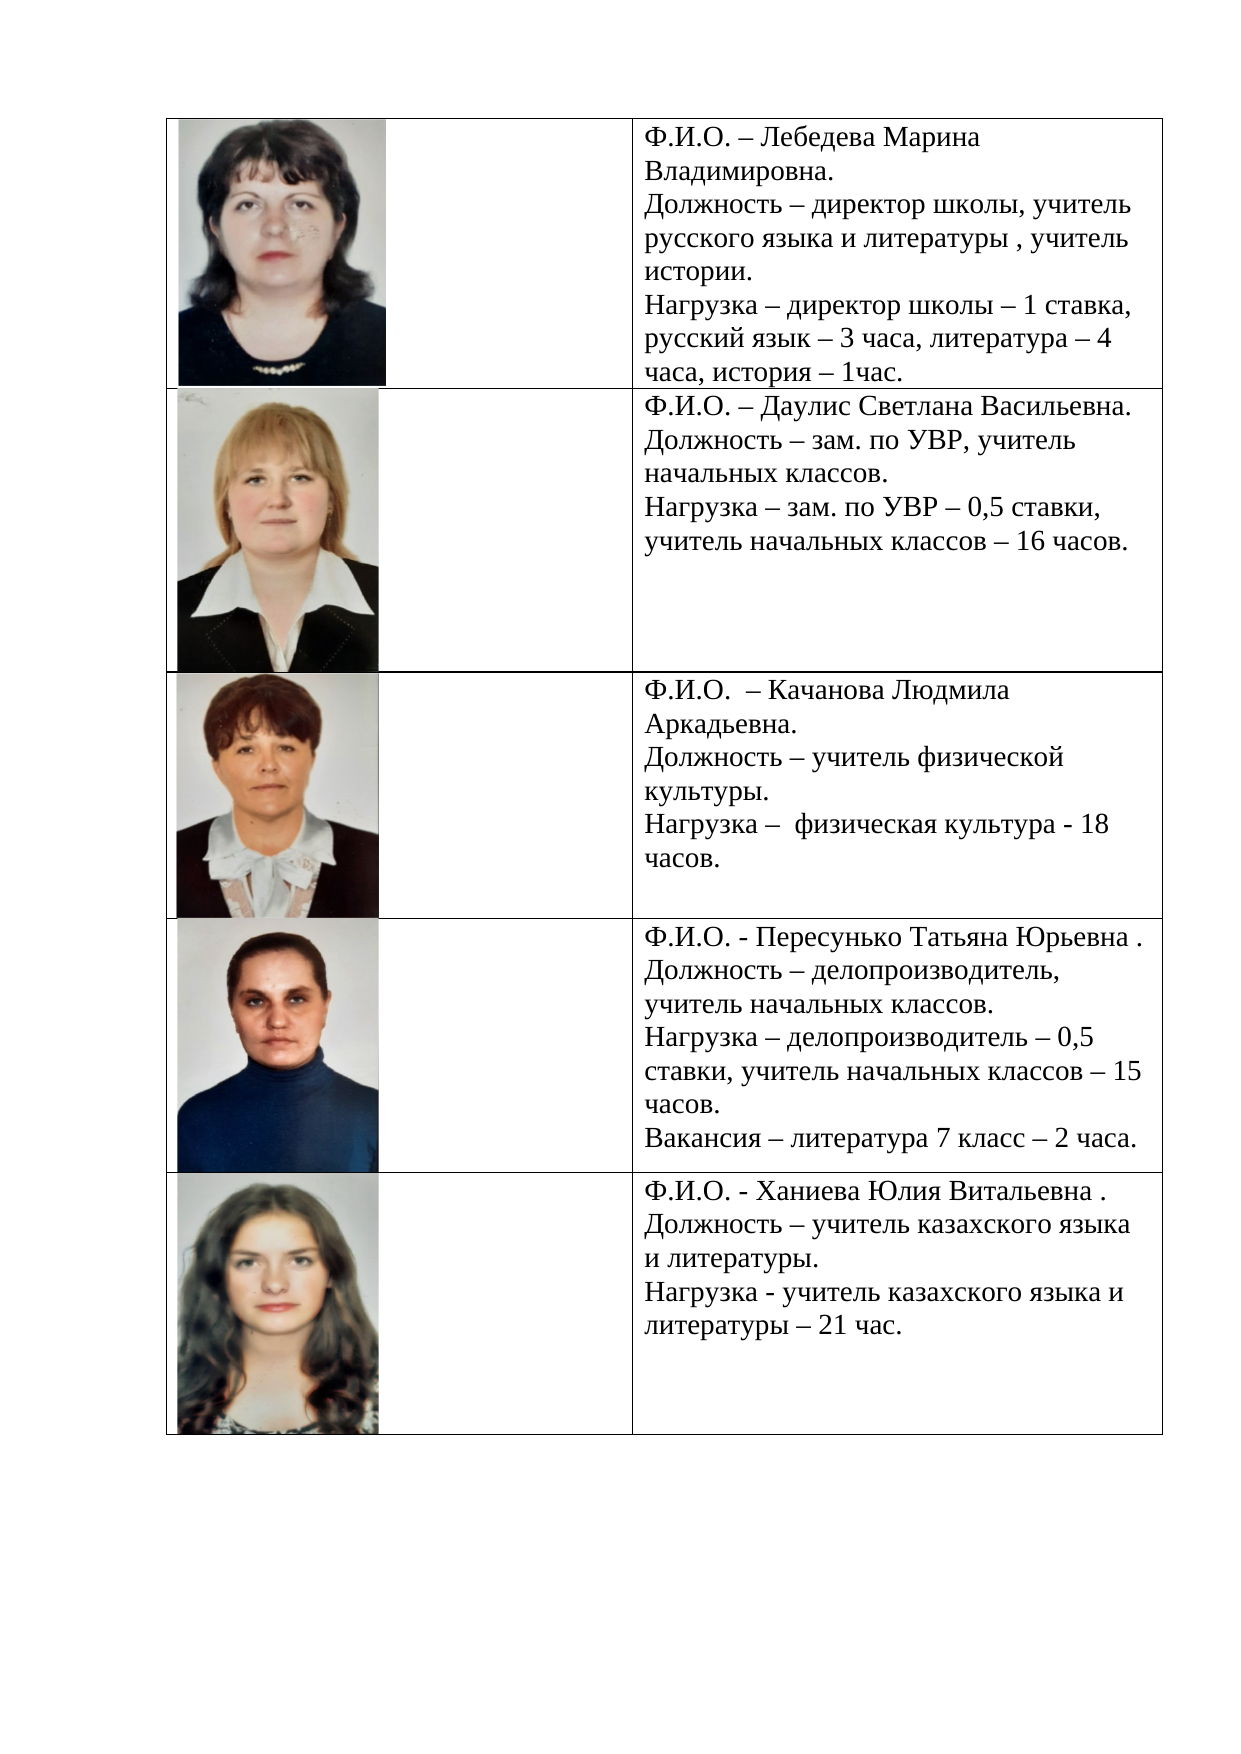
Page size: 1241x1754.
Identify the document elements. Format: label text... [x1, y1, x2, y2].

picture [177, 674, 379, 917]
table_cell [167, 1173, 177, 1434]
picture [177, 1173, 379, 1434]
table_header [167, 119, 632, 387]
table_cell [379, 673, 632, 918]
table_cell [379, 1173, 632, 1434]
table_cell Ф.И.О. – Качанова Людмила Аркадьевна. Должность – учитель физической культуры. Нагрузка – физическая культура - 18 часов. [633, 673, 1162, 918]
picture [179, 120, 386, 385]
picture [177, 388, 379, 672]
table_header Ф.И.О. – Лебедева Марина Владимировна. Должность – директор школы, учитель русского языка и литературы , учитель истории. Нагрузка – директор школы – 1 ставка, русский язык – 3 часа, литература – 4 часа, история – 1час. [633, 119, 1162, 387]
table_cell [379, 919, 632, 1172]
table_cell [167, 389, 177, 671]
table_cell Ф.И.О. - Ханиева Юлия Витальевна . Должность – учитель казахского языка и литературы. Нагрузка - учитель казахского языка и литературы – 21 час. [633, 1173, 1162, 1434]
table_cell [379, 389, 632, 671]
table_cell [167, 919, 177, 1172]
picture [177, 918, 379, 1172]
table_cell Ф.И.О. – Даулис Светлана Васильевна. Должность – зам. по УВР, учитель начальных классов. Нагрузка – зам. по УВР – 0,5 ставки, учитель начальных классов – 16 часов. [633, 389, 1162, 671]
table_cell Ф.И.О. - Пересунько Татьяна Юрьевна . Должность – делопроизводитель, учитель начальных классов. Нагрузка – делопроизводитель – 0,5 ставки, учитель начальных классов – 15 часов. Вакансия – литература 7 класс – 2 часа. [633, 919, 1162, 1172]
table_cell [167, 673, 176, 918]
